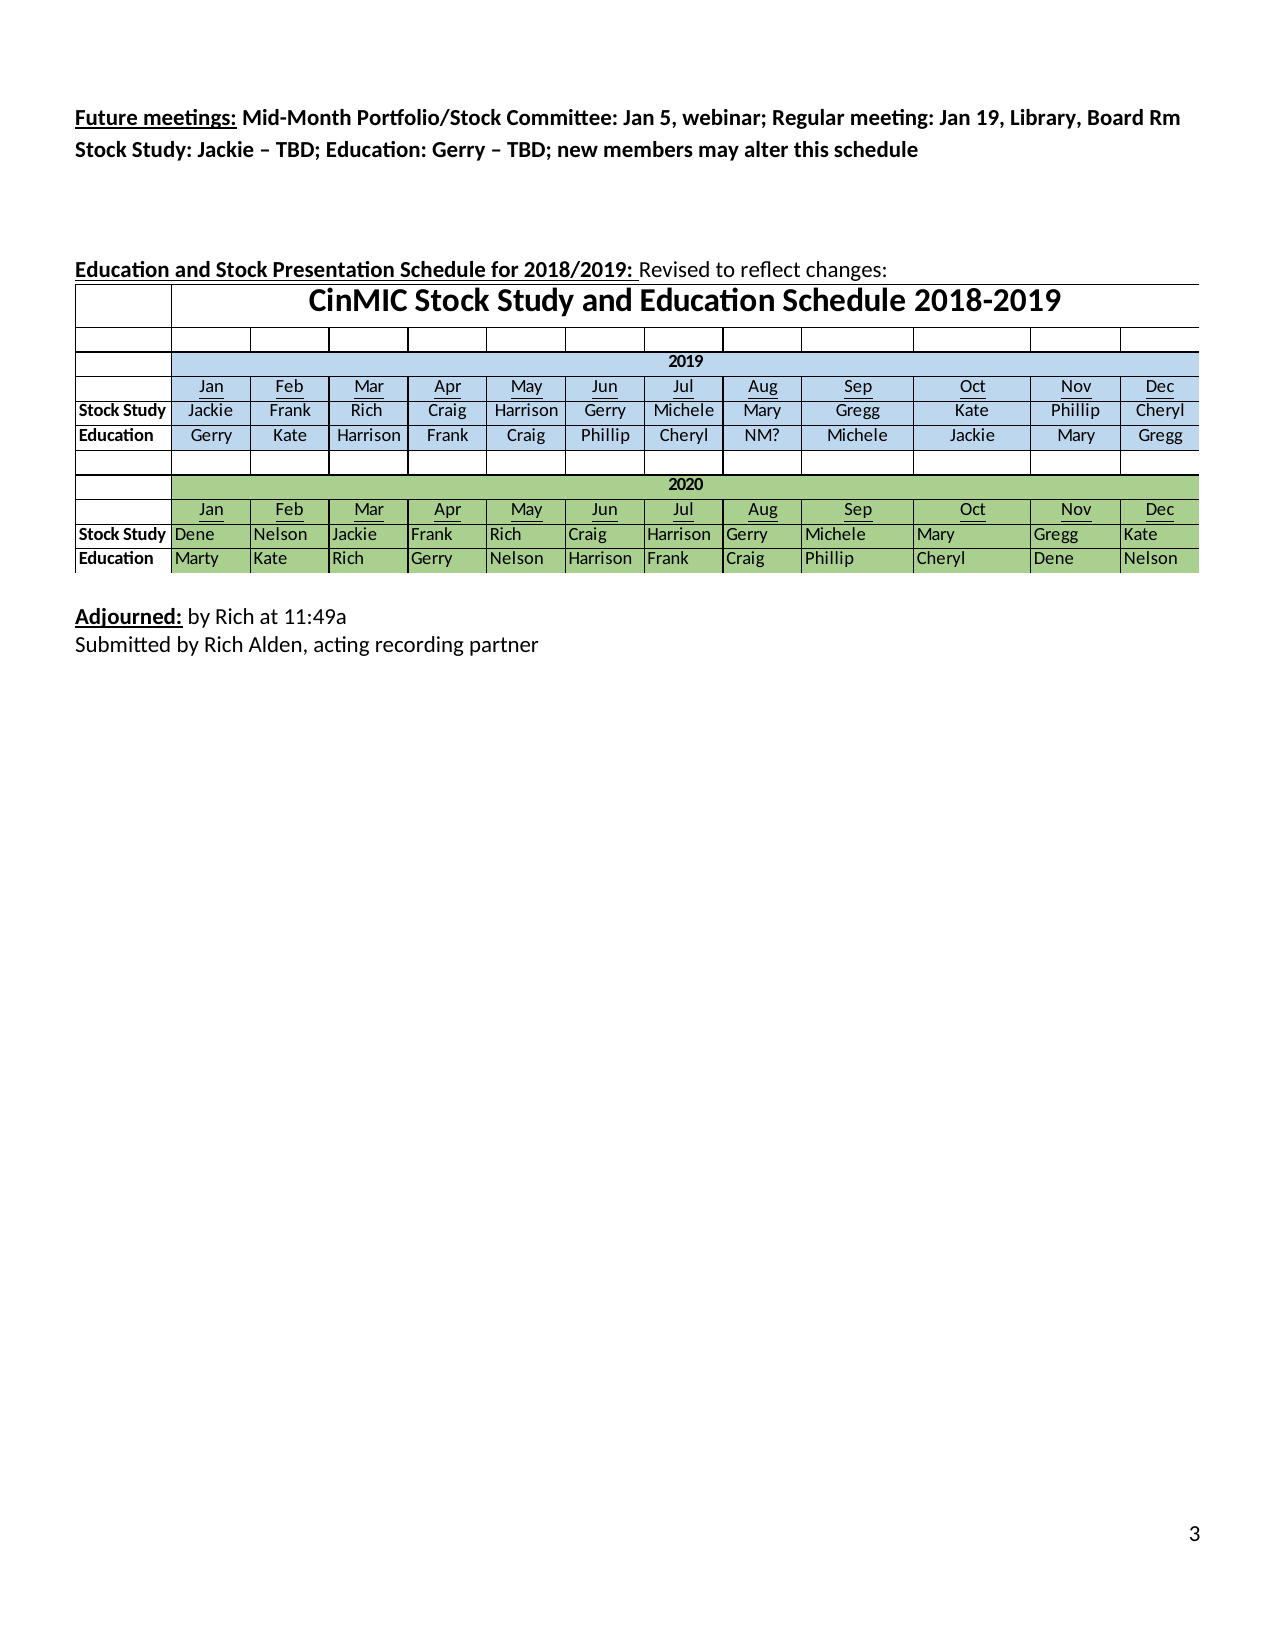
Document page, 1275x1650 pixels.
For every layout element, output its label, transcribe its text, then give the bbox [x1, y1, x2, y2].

text Future meetings: Mid-Month Portfolio/Stock Committee: Jan 5, webinar; Regular meeting: Jan 19, Library, Board Rm Stock Study: Jackie – TBD; Education: Gerry – TBD; new members may alter this schedule [75, 103, 1200, 163]
text Adjourned: by Rich at 11:49a [75, 602, 1200, 630]
text Education and Stock Presentation Schedule for 2018/2019: Revised to reflect changes: [75, 256, 1200, 284]
text Submitted by Rich Alden, acting recording partner [75, 630, 1200, 658]
